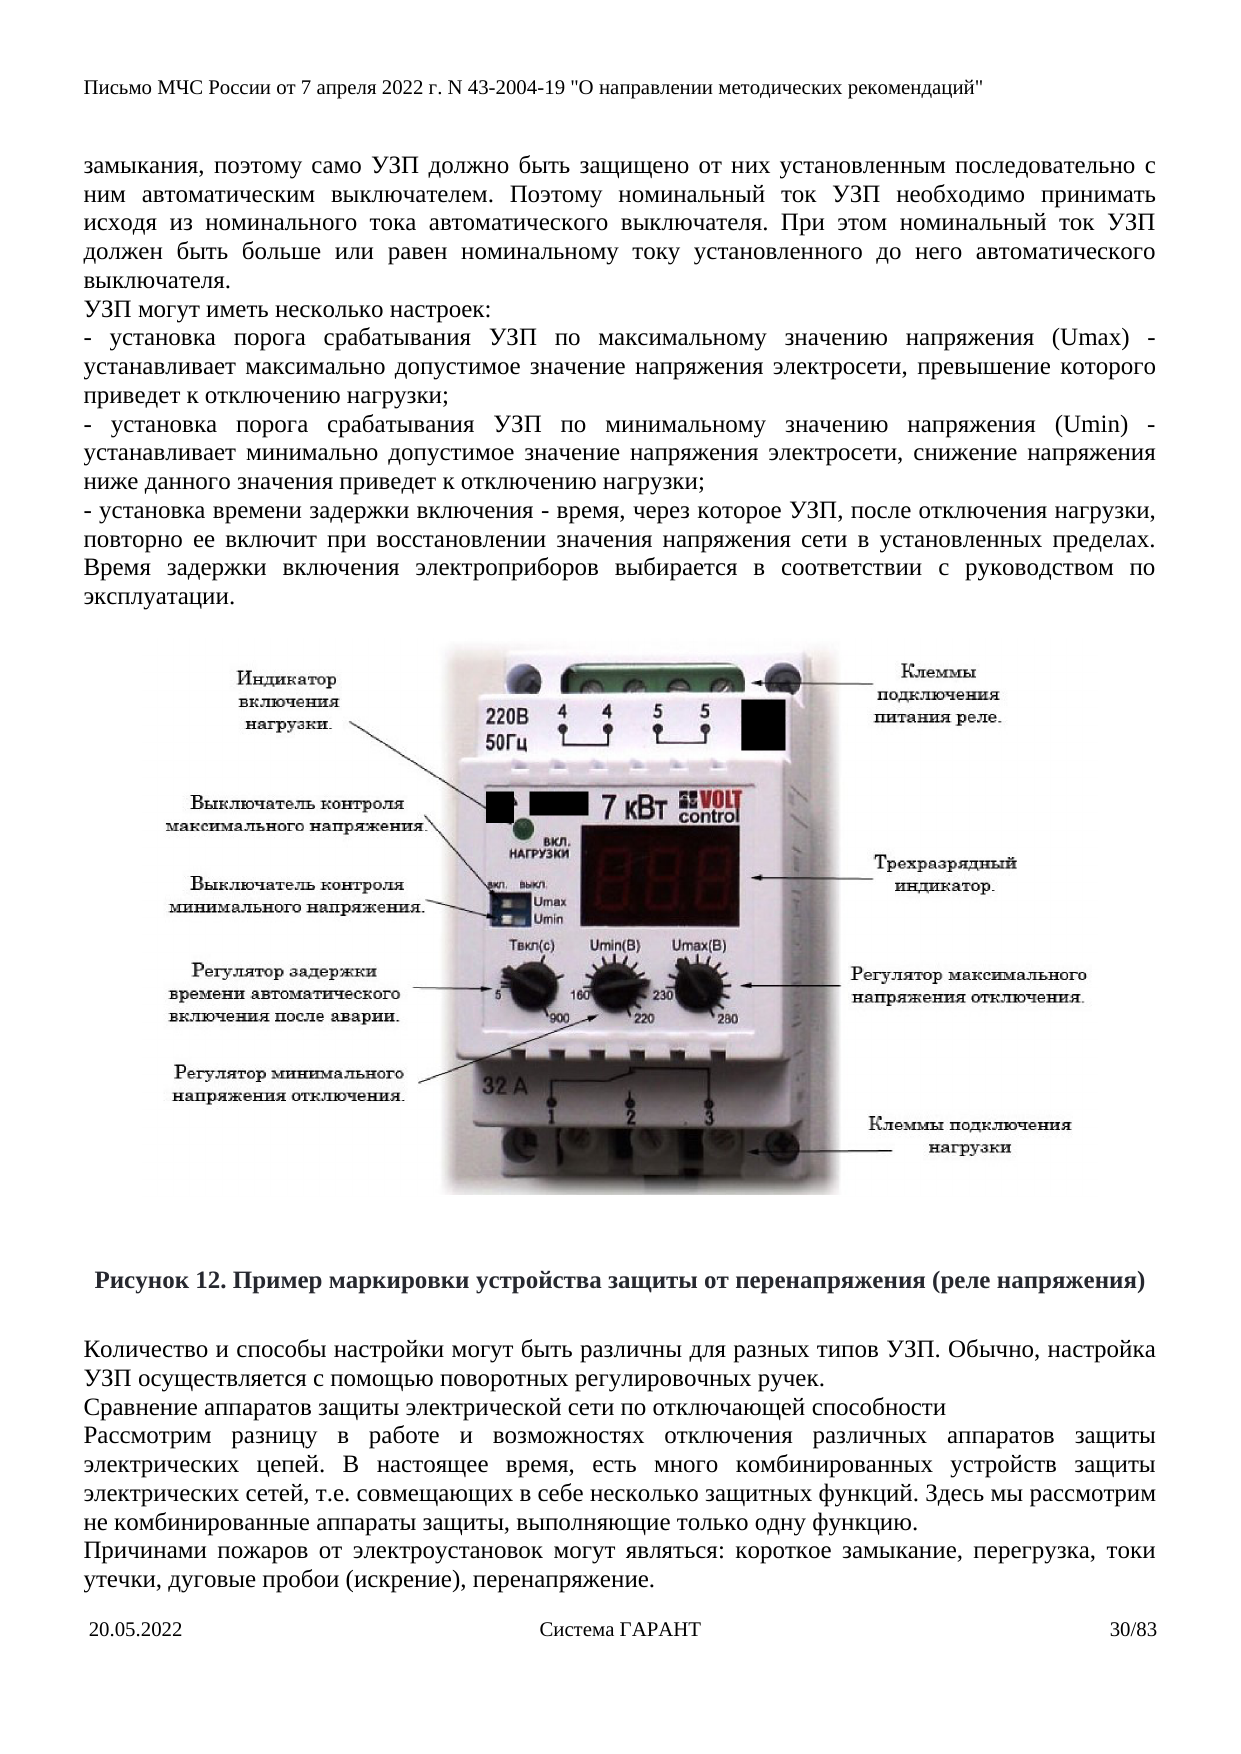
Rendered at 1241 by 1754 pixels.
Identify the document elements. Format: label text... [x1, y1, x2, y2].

text - установка порога срабатывания УЗП по минимальному значению напряжения (Umin) - устанавливает минимально допустимое значение напряжения электросети, снижение напряжения ниже данного значения приведет к отключению нагрузки; [83, 409, 1157, 495]
text Количество и способы настройки могут быть различны для разных типов УЗП. Обычно, настройка УЗП осуществляется с помощью поворотных регулировочных ручек. [83, 1334, 1157, 1392]
text Рисунок 12. Пример маркировки устройства защиты от перенапряжения (реле напряжения) [83, 1265, 1157, 1294]
text Рассмотрим разницу в работе и возможностях отключения различных аппаратов защиты электрических цепей. В настоящее время, есть много комбинированных устройств защиты электрических сетей, т.е. совмещающих в себе несколько защитных функций. Здесь мы рассмотрим не комбинированные аппараты защиты, выполняющие только одну функцию. [83, 1420, 1157, 1535]
text - установка времени задержки включения - время, через которое УЗП, после отключения нагрузки, повторно ее включит при восстановлении значения напряжения сети в установленных пределах. Время задержки включения электроприборов выбирается в соответствии с руководством по эксплуатации. [83, 495, 1157, 610]
text Сравнение аппаратов защиты электрической сети по отключающей способности [83, 1392, 1157, 1420]
text Причинами пожаров от электроустановок могут являться: короткое замыкание, перегрузка, токи утечки, дуговые пробои (искрение), перенапряжение. [83, 1535, 1157, 1593]
picture [142, 638, 1099, 1197]
text УЗП могут иметь несколько настроек: [83, 294, 1157, 322]
text - установка порога срабатывания УЗП по максимальному значению напряжения (Umax) - устанавливает максимально допустимое значение напряжения электросети, превышение которого приведет к отключению нагрузки; [83, 322, 1157, 409]
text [83, 150, 1157, 294]
